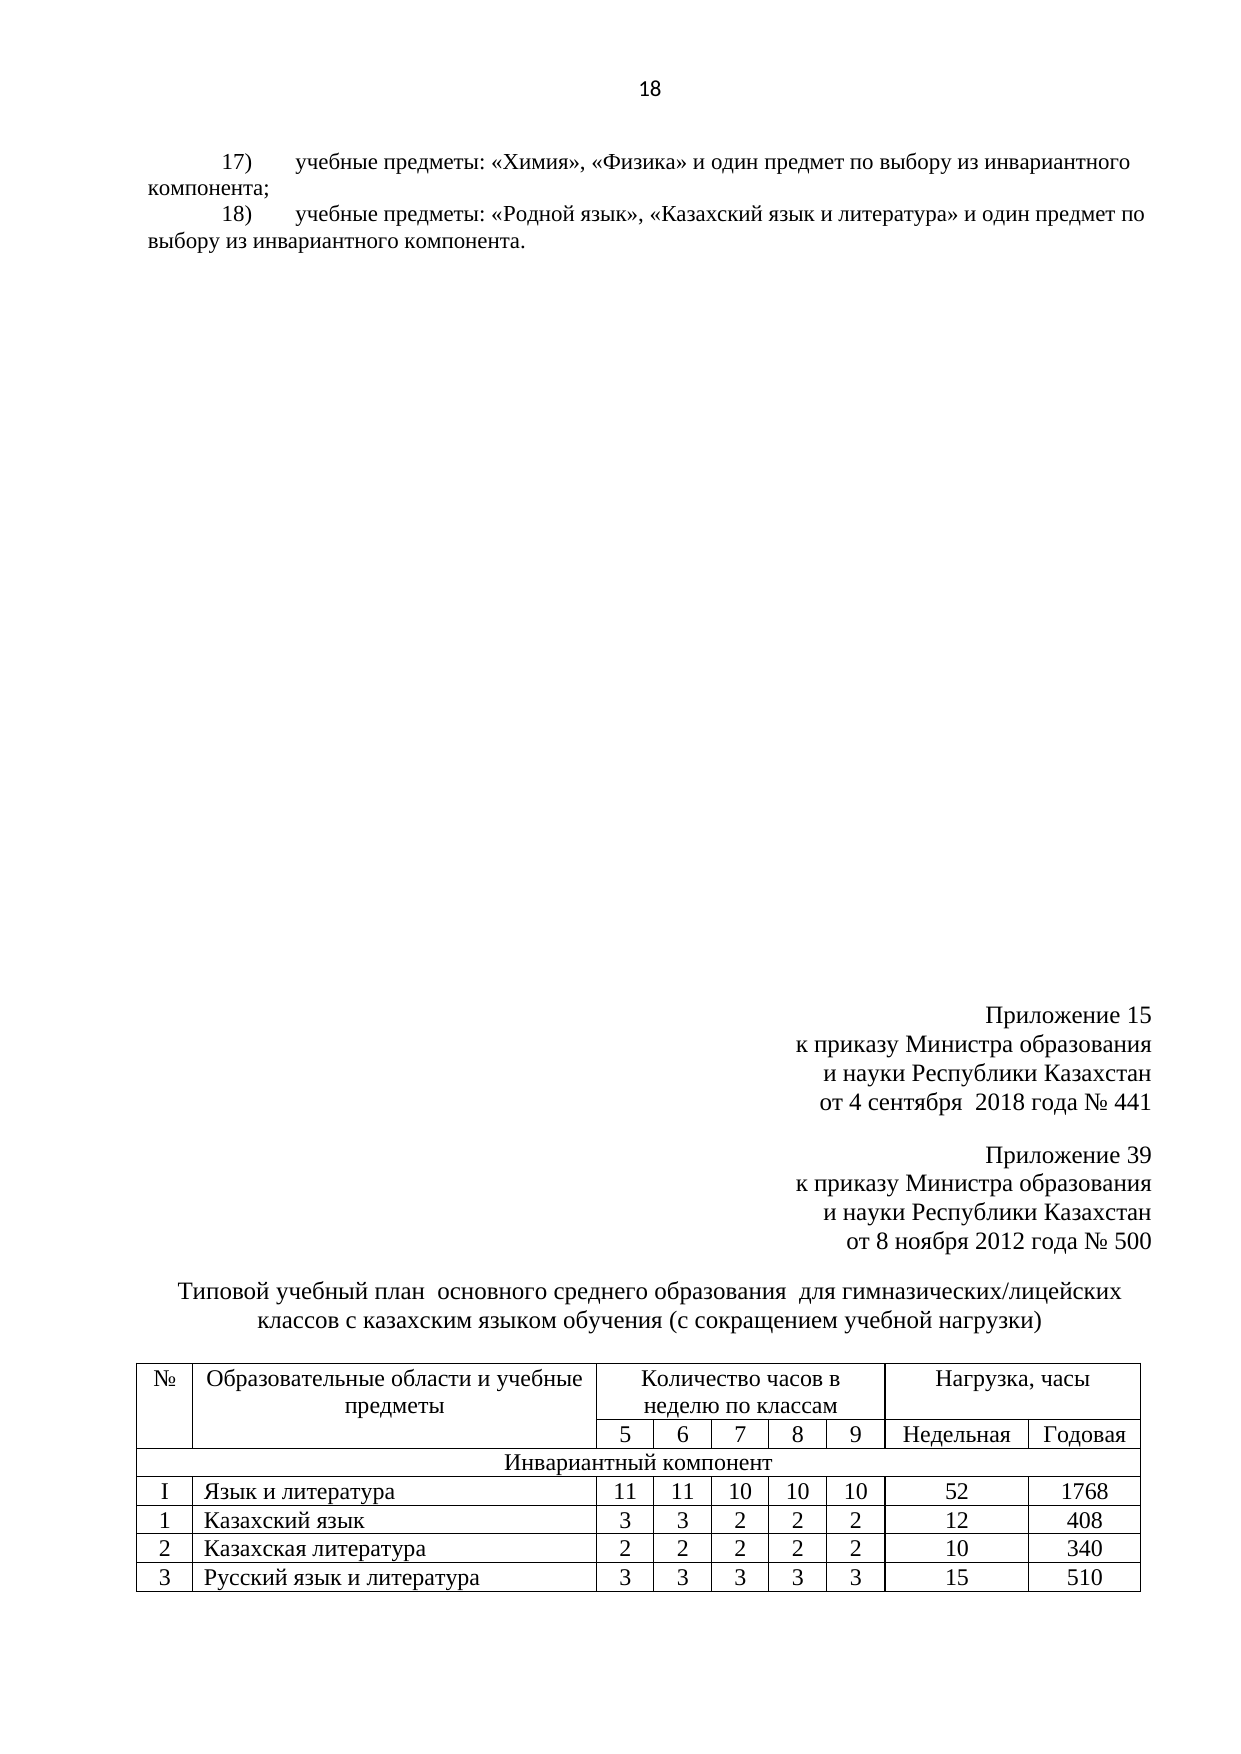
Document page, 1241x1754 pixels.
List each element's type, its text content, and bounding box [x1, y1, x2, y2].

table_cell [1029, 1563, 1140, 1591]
text и науки Республики Казахстан [148, 1197, 1152, 1226]
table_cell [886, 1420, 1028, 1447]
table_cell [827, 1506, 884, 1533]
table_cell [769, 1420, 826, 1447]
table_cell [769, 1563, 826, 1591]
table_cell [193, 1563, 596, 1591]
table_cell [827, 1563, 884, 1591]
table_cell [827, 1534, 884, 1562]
text Типовой учебный план основного среднего образования для гимназических/лицейских классов с казахским языком обучения (с сокращением учебной нагрузки) [148, 1276, 1152, 1334]
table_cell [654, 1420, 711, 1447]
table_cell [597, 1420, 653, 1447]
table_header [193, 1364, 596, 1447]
text Приложение 15 [148, 1001, 1152, 1029]
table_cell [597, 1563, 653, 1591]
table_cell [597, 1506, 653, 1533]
text к приказу Министра образования [148, 1029, 1152, 1058]
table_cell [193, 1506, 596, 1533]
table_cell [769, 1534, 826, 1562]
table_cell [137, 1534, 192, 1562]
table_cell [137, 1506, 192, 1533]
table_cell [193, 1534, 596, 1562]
list учебные предметы: «Химия», «Физика» и один предмет по выбору из инвариантного компонента; [148, 148, 1152, 200]
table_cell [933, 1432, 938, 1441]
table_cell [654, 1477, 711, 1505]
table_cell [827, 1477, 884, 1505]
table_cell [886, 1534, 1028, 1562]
text от 8 ноября 2012 года № 500 [148, 1226, 1152, 1255]
text Приложение 39 [148, 1140, 1152, 1168]
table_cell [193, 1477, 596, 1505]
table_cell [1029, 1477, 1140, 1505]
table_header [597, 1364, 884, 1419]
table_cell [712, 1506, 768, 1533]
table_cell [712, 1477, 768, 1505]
text к приказу Министра образования [148, 1168, 1152, 1197]
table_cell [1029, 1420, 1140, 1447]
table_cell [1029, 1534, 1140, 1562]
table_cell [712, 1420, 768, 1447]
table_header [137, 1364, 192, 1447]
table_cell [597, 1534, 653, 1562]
text от 4 сентября 2018 года № 441 [148, 1087, 1152, 1116]
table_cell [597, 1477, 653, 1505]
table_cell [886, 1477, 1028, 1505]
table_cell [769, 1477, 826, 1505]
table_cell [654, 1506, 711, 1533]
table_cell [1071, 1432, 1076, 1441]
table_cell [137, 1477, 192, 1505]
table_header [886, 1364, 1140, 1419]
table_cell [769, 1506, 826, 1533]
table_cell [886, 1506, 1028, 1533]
text и науки Республики Казахстан [148, 1058, 1152, 1087]
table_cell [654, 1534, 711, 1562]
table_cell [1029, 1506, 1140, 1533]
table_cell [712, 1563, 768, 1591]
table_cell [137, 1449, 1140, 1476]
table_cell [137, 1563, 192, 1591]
list учебные предметы: «Родной язык», «Казахский язык и литература» и один предмет по выбору из инвариантного компонента. [148, 200, 1152, 253]
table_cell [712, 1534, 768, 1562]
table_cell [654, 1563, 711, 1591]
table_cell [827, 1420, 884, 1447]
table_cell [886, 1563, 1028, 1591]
